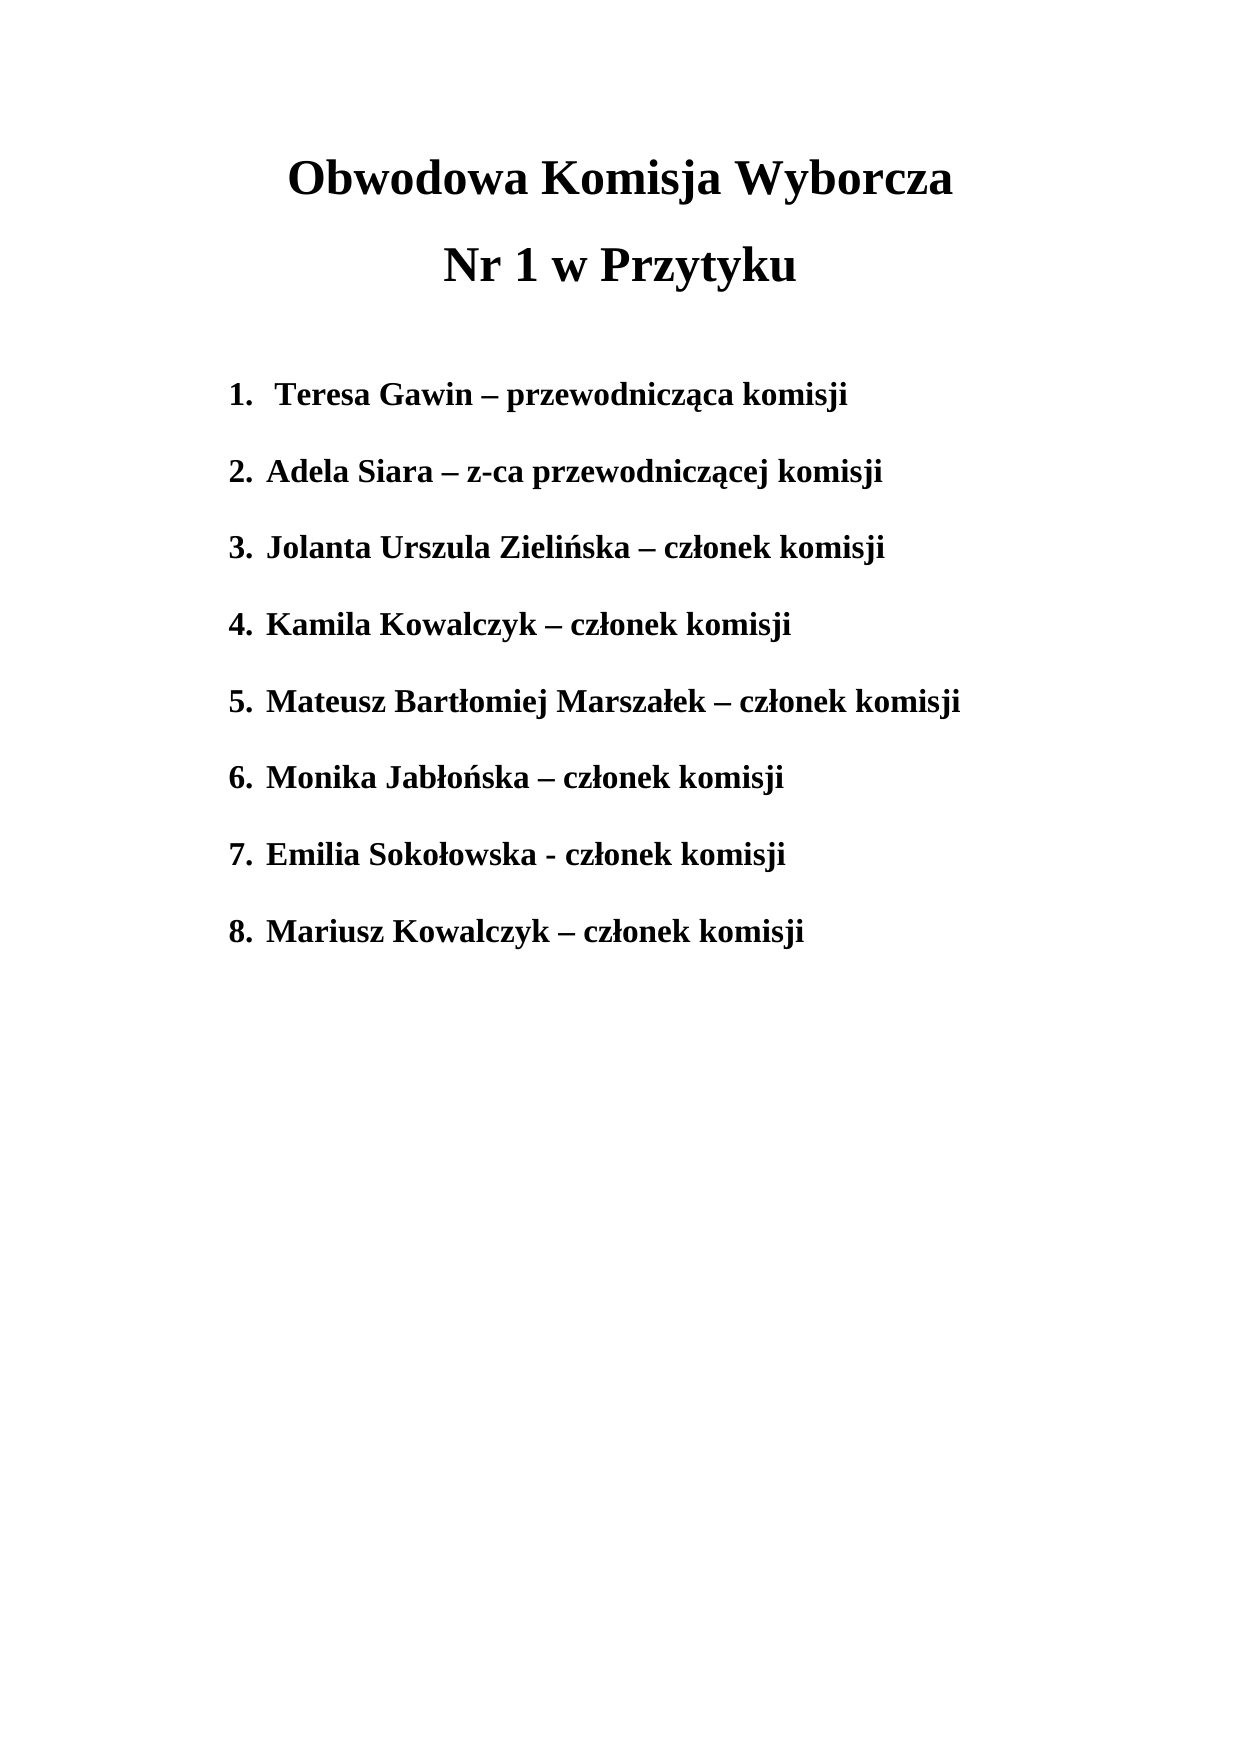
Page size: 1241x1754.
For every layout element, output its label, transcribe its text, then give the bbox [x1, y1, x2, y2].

list Adela Siara – z-ca przewodniczącej komisji [228, 451, 1093, 489]
list Kamila Kowalczyk – członek komisji [228, 604, 1093, 643]
list Teresa Gawin – przewodnicząca komisji [228, 374, 1093, 413]
text Obwodowa Komisja Wyborcza [148, 148, 1093, 205]
list Monika Jabłońska – członek komisji [228, 758, 1093, 796]
text Nr 1 w Przytyku [148, 234, 1093, 292]
list Emilia Sokołowska - członek komisji [228, 834, 1093, 873]
list Jolanta Urszula Zielińska – członek komisji [228, 528, 1093, 566]
list Mateusz Bartłomiej Marszałek – członek komisji [228, 681, 1093, 719]
list Mariusz Kowalczyk – członek komisji [228, 911, 1093, 949]
